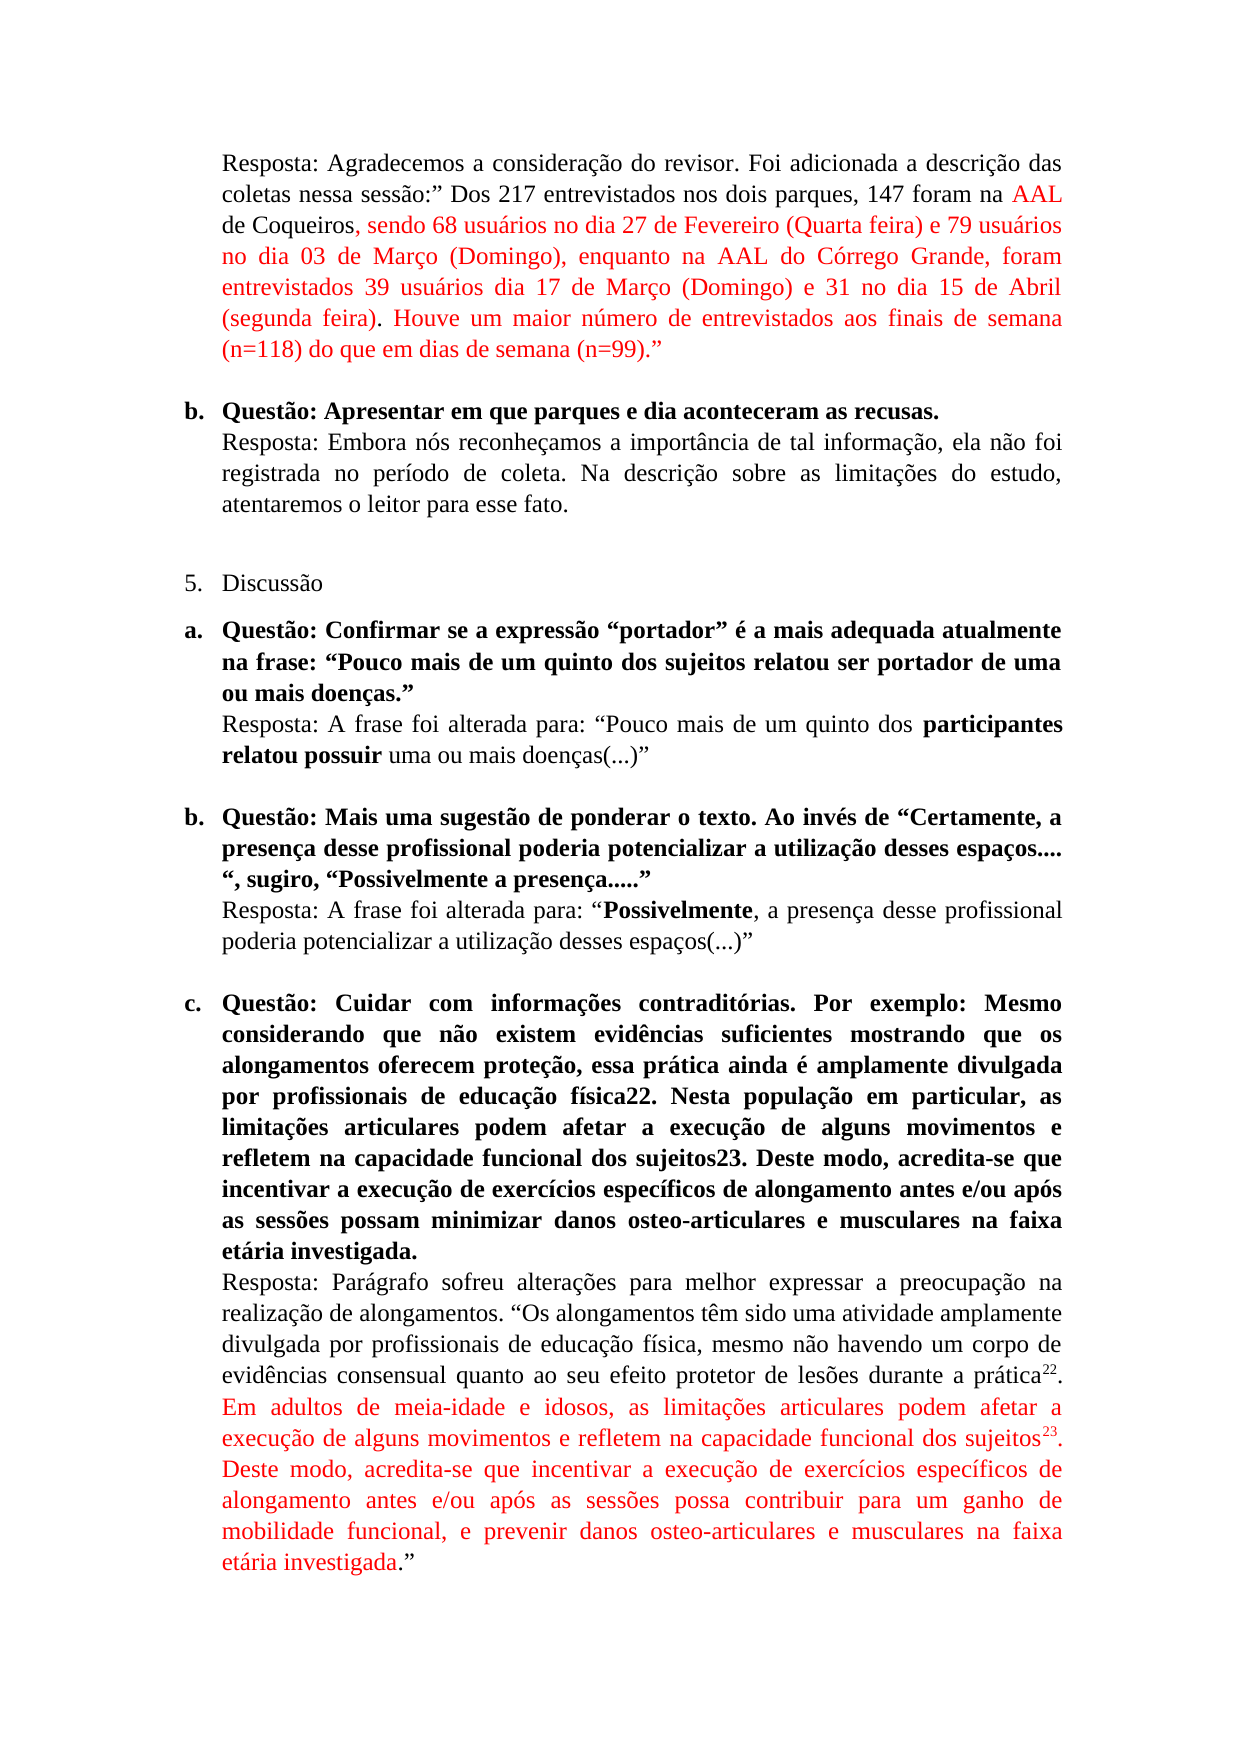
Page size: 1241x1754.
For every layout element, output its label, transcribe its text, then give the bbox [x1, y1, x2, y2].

list Questão: Apresentar em que parques e dia aconteceram as recusas. [184, 396, 1063, 425]
list Questão: Cuidar com informações contraditórias. Por exemplo: Mesmo considerando que não existem evidências suficientes mostrando que os alongamentos oferecem proteção, essa prática ainda é amplamente divulgada por profissionais de educação física22. Nesta população em particular, as limitações articulares podem afetar a execução de alguns movimentos e refletem na capacidade funcional dos sujeitos23. Deste modo, acredita-se que incentivar a execução de exercícios específicos de alongamento antes e/ou após as sessões possam minimizar danos osteo-articulares e musculares na faixa etária investigada. [184, 988, 1063, 1265]
list Resposta: Agradecemos a consideração do revisor. Foi adicionada a descrição das coletas nessa sessão:” Dos 217 entrevistados nos dois parques, 147 foram na AAL de Coqueiros, sendo 68 usuários no dia 27 de Fevereiro (Quarta feira) e 79 usuários no dia 03 de Março (Domingo), enquanto na AAL do Córrego Grande, foram entrevistados 39 usuários dia 17 de Março (Domingo) e 31 no dia 15 de Abril (segunda feira). Houve um maior número de entrevistados aos finais de semana (n=118) do que em dias de semana (n=99).” [222, 148, 1063, 363]
list Resposta: Parágrafo sofreu alterações para melhor expressar a preocupação na realização de alongamentos. “Os alongamentos têm sido uma atividade amplamente divulgada por profissionais de educação física, mesmo não havendo um corpo de evidências consensual quanto ao seu efeito protetor de lesões durante a prática22. Em adultos de meia-idade e idosos, as limitações articulares podem afetar a execução de alguns movimentos e refletem na capacidade funcional dos sujeitos23. Deste modo, acredita-se que incentivar a execução de exercícios específicos de alongamento antes e/ou após as sessões possa contribuir para um ganho de mobilidade funcional, e prevenir danos osteo-articulares e musculares na faixa etária investigada.” [222, 1267, 1063, 1576]
subtitle Discussão [184, 568, 1063, 597]
list Resposta: A frase foi alterada para: “Possivelmente, a presença desse profissional poderia potencializar a utilização desses espaços(...)” [222, 895, 1063, 955]
list Questão: Mais uma sugestão de ponderar o texto. Ao invés de “Certamente, a presença desse profissional poderia potencializar a utilização desses espaços.... “, sugiro, “Possivelmente a presença.....” [184, 802, 1063, 893]
list Resposta: A frase foi alterada para: “Pouco mais de um quinto dos participantes relatou possuir uma ou mais doenças(...)” [222, 709, 1063, 768]
list Questão: Confirmar se a expressão “portador” é a mais adequada atualmente na frase: “Pouco mais de um quinto dos sujeitos relatou ser portador de uma ou mais doenças.” [184, 616, 1063, 706]
list Resposta: Embora nós reconheçamos a importância de tal informação, ela não foi registrada no período de coleta. Na descrição sobre as limitações do estudo, atentaremos o leitor para esse fato. [222, 427, 1063, 518]
